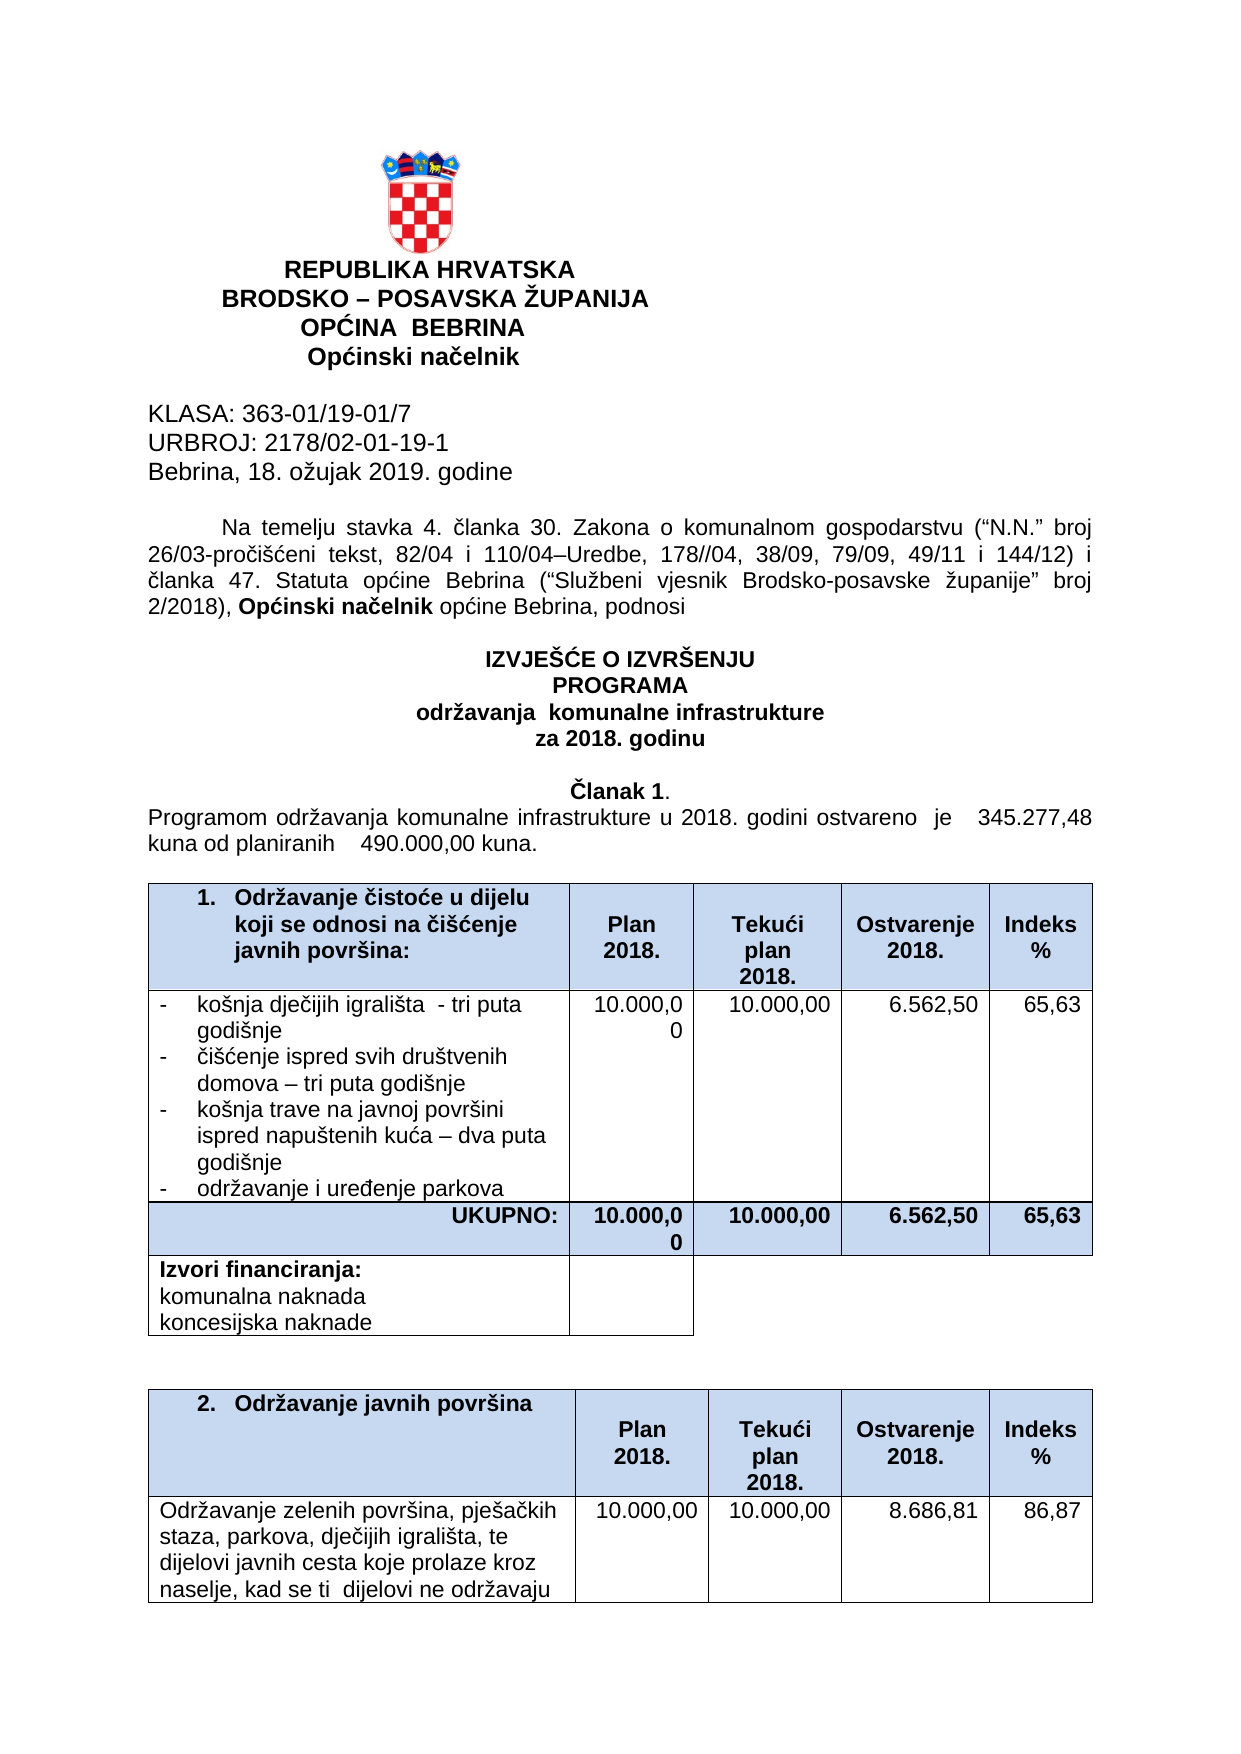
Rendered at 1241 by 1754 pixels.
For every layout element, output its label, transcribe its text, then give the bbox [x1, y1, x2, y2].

text Programom održavanja komunalne infrastrukture u 2018. godini ostvareno je 345.277,48 kuna od planiranih 490.000,00 kuna. [148, 804, 1093, 857]
table_header Indeks % [990, 884, 1092, 989]
text Članak 1. [148, 778, 1093, 804]
table_header Održavanje čistoće u dijelu koji se odnosi na čišćenje javnih površina: [149, 884, 569, 989]
text IZVJEŠĆE O IZVRŠENJU [148, 646, 1093, 672]
text KLASA: 363-01/19-01/7 [148, 399, 1093, 428]
table_cell 10.000,00 [570, 1203, 693, 1255]
table_header Plan 2018. [570, 884, 693, 989]
table_cell 8.686,81 [842, 1497, 989, 1602]
text BRODSKO – POSAVSKA ŽUPANIJA [148, 284, 1093, 313]
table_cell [149, 1497, 575, 1602]
table_cell 10.000,00 [570, 991, 693, 1201]
table_header Plan 2018. [576, 1390, 708, 1496]
table_cell [570, 1256, 693, 1335]
text Na temelju stavka 4. članka 30. Zakona o komunalnom gospodarstvu (“N.N.” broj 26/03-pročišćeni tekst, 82/04 i 110/04–Uredbe, 178//04, 38/09, 79/09, 49/11 i 144/12) i članka 47. Statuta općine Bebrina (“Službeni vjesnik Brodsko-posavske županije” broj 2/2018), Općinski načelnik općine Bebrina, podnosi [148, 514, 1093, 619]
table_cell UKUPNO: [149, 1203, 569, 1255]
table_header Ostvarenje 2018. [842, 884, 989, 989]
picture [378, 147, 465, 256]
table_cell Izvori financiranja: komunalna naknada koncesijska naknade [149, 1256, 569, 1335]
table_cell 6.562,50 [842, 991, 989, 1201]
table_cell 10.000,00 [709, 1497, 841, 1602]
text OPĆINA BEBRINA [148, 313, 1093, 342]
table_cell 65,63 [990, 1203, 1092, 1255]
table_cell 10.000,00 [576, 1497, 708, 1602]
text Bebrina, 18. ožujak 2019. godine [148, 457, 1093, 485]
text PROGRAMA [148, 672, 1093, 699]
subtitle održavanja komunalne infrastrukture [148, 699, 1093, 725]
text URBROJ: 2178/02-01-19-1 [148, 428, 1093, 457]
table_cell 10.000,00 [694, 1203, 841, 1255]
table_cell 10.000,00 [694, 991, 841, 1201]
table_cell 65,63 [990, 991, 1092, 1201]
table_cell 6.562,50 [842, 1203, 989, 1255]
table_header Indeks % [990, 1390, 1092, 1496]
text za 2018. godinu [148, 725, 1093, 751]
text REPUBLIKA HRVATSKA [148, 255, 1093, 284]
table_cell 86,87 [990, 1497, 1092, 1602]
table_header Održavanje javnih površina [149, 1390, 575, 1496]
table_header Ostvarenje 2018. [842, 1390, 989, 1496]
table_header Tekući plan 2018. [694, 884, 841, 989]
table_cell košnja dječijih igrališta - tri puta godišnje čišćenje ispred svih društvenih domova – tri puta godišnje košnja trave na javnoj površini ispred napuštenih kuća – dva puta godišnje održavanje i uređenje parkova [149, 991, 569, 1201]
table_header Tekući plan 2018. [709, 1390, 841, 1496]
text Općinski načelnik [148, 342, 1093, 370]
